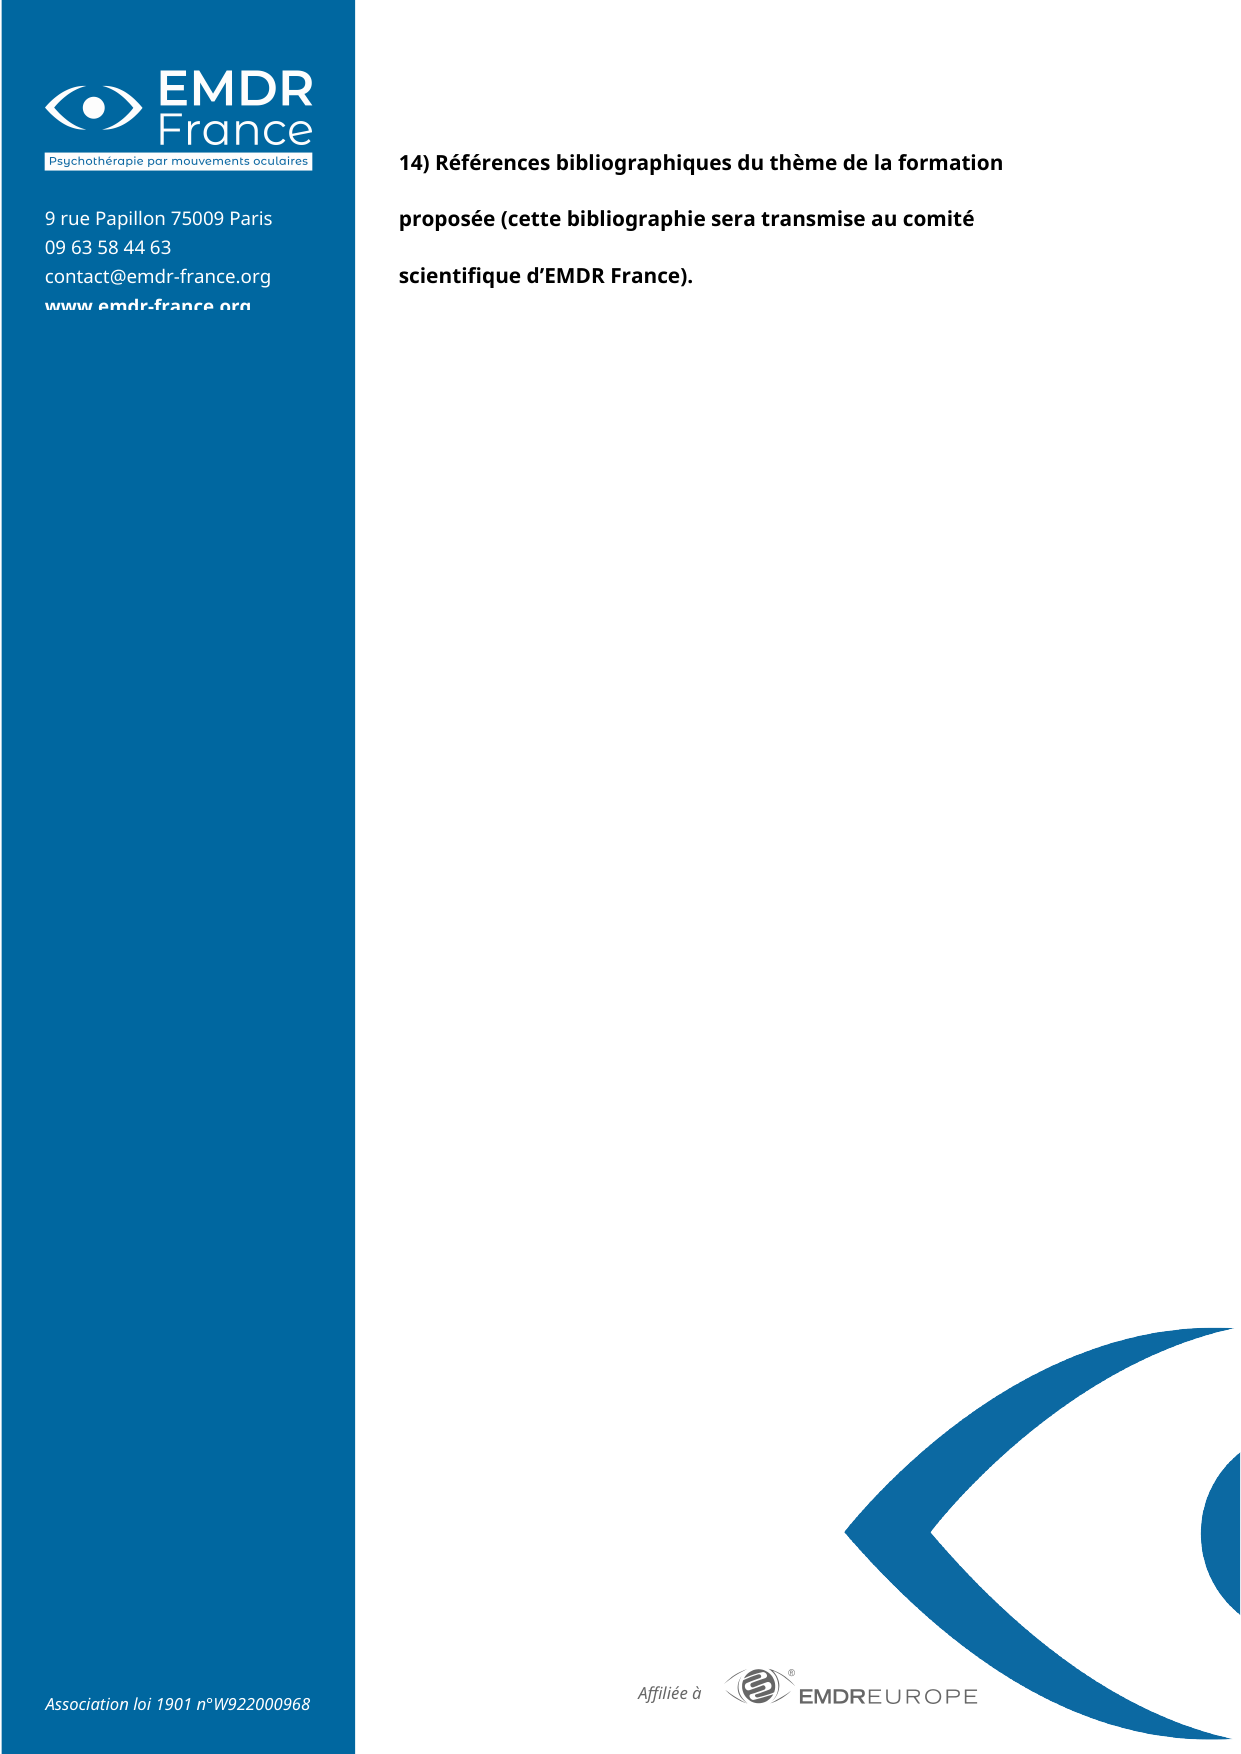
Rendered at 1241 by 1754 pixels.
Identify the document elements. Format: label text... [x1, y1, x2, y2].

text 14) Références bibliographiques du thème de la formation proposée (cette bibliographie sera transmise au comité scientifique d’EMDR France). [399, 148, 1092, 290]
picture [41, 67, 316, 174]
picture [717, 1300, 1241, 1754]
